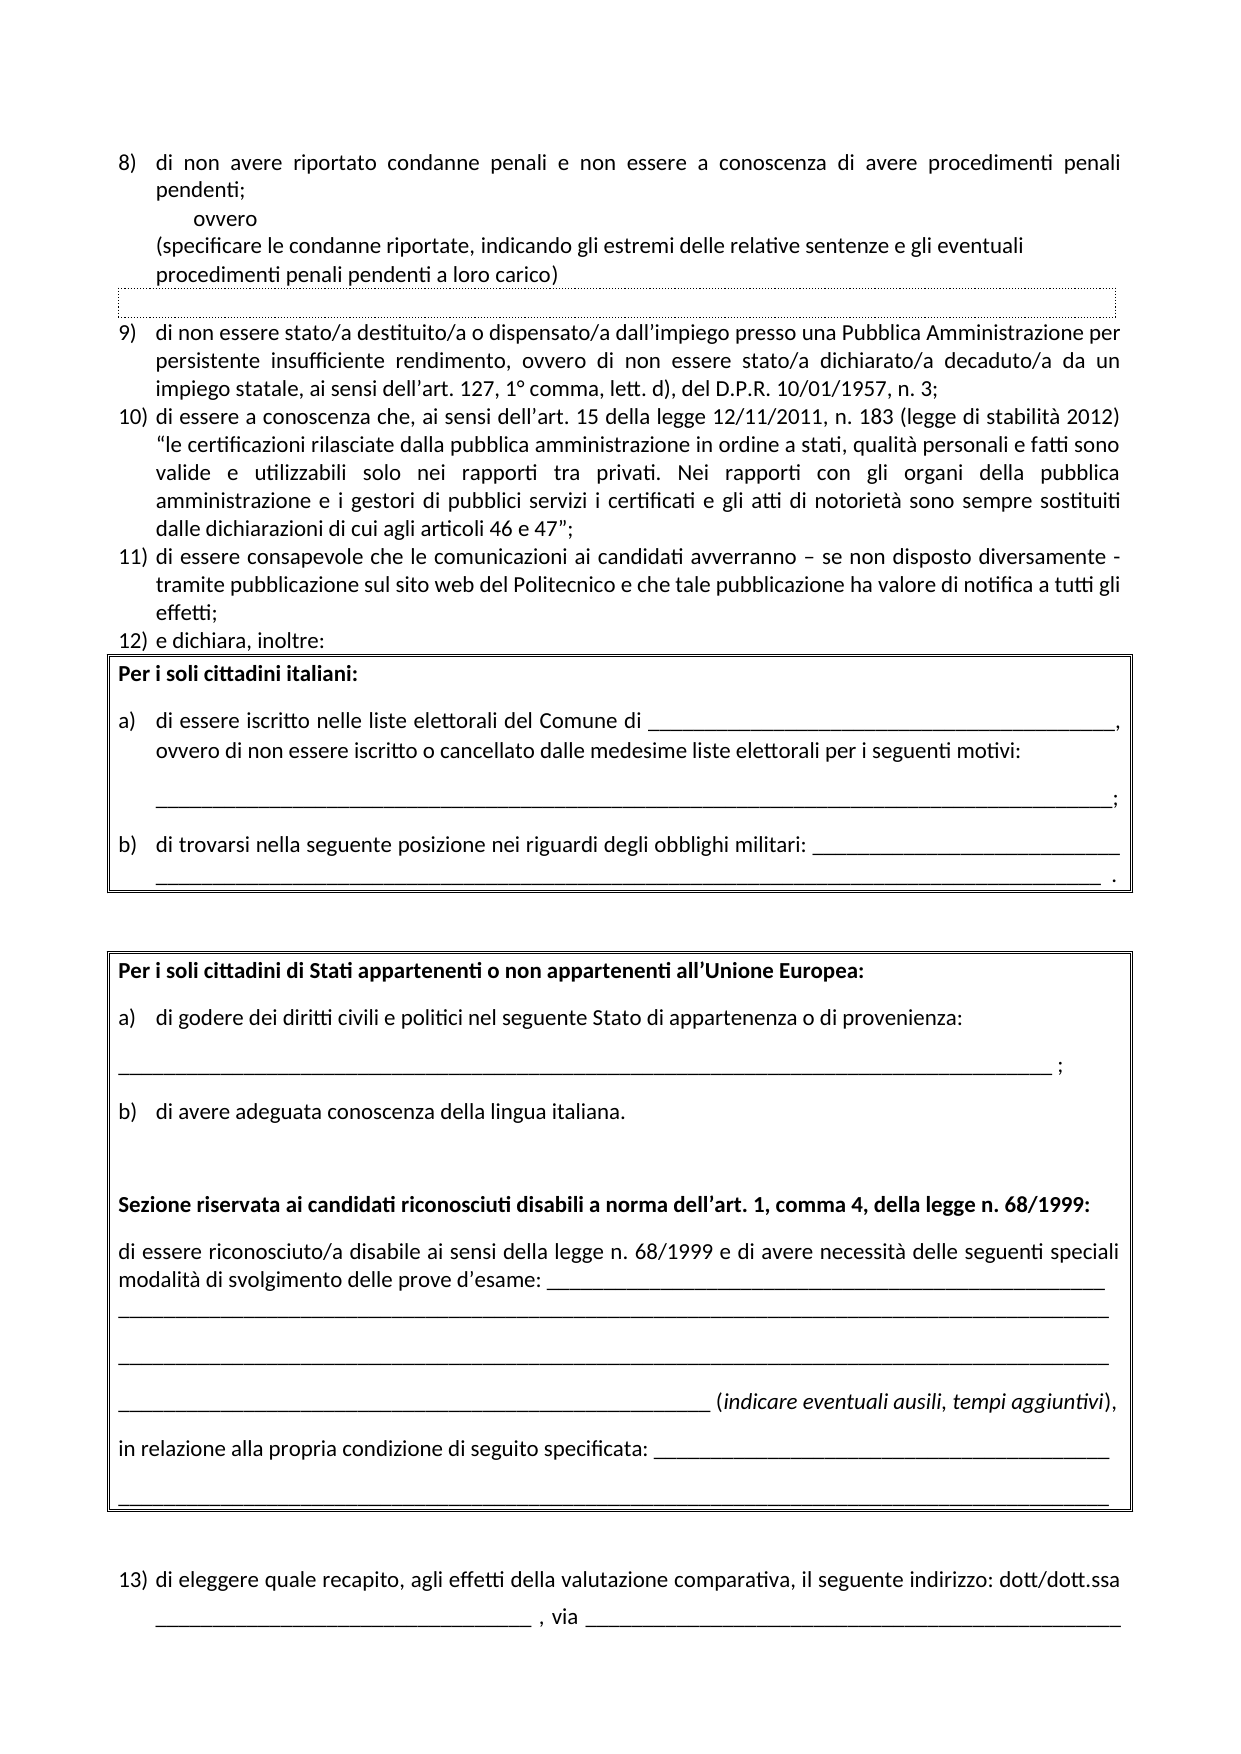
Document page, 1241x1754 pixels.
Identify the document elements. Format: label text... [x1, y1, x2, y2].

text ____________________________________________________________________________________; [110, 778, 1130, 811]
text a) di godere dei diritti civili e politici nel seguente Stato di appartenenza o di provenienza: [110, 998, 1130, 1031]
text Per i soli cittadini italiani: [110, 657, 1130, 687]
text _______________________________________________________________________________________ [118, 1293, 1122, 1321]
text di essere riconosciuto/a disabile ai sensi della legge n. 68/1999 e di avere necessità delle seguenti speciali modalità di svolgimento delle prove d’esame: _________________________________________________ [110, 1232, 1130, 1293]
text b) di trovarsi nella seguente posizione nei riguardi degli obblighi militari: ___________________________ ___________________________________________________________________________________ . [110, 825, 1130, 890]
text _______________________________________________________________________________________ [110, 1476, 1130, 1509]
text ____________________________________________________ (indicare eventuali ausili, tempi aggiuntivi), [110, 1382, 1130, 1415]
list (specificare le condanne riportate, indicando gli estremi delle relative sentenze e gli eventuali procedimenti penali pendenti a loro carico) [156, 232, 1122, 288]
text in relazione alla propria condizione di seguito specificata: ________________________________________ [110, 1429, 1130, 1462]
text Per i soli cittadini di Stati appartenenti o non appartenenti all’Unione Europea: [110, 954, 1130, 984]
text __________________________________________________________________________________ ; [110, 1045, 1130, 1078]
list di essere consapevole che le comunicazioni ai candidati avverranno – se non disposto diversamente - tramite pubblicazione sul sito web del Politecnico e che tale pubblicazione ha valore di notifica a tutti gli effetti; [118, 542, 1122, 626]
list di non essere stato/a destituito/a o dispensato/a dall’impiego presso una Pubblica Amministrazione per persistente insufficiente rendimento, ovvero di non essere stato/a dichiarato/a decaduto/a da un impiego statale, ai sensi dell’art. 127, 1° comma, lett. d), del D.P.R. 10/01/1957, n. 3; [118, 318, 1122, 402]
table_header [119, 288, 1115, 317]
list ovvero [193, 204, 1122, 232]
list di essere a conoscenza che, ai sensi dell’art. 15 della legge 12/11/2011, n. 183 (legge di stabilità 2012) “le certificazioni rilasciate dalla pubblica amministrazione in ordine a stati, qualità personali e fatti sono valide e utilizzabili solo nei rapporti tra privati. Nei rapporti con gli organi della pubblica amministrazione e i gestori di pubblici servizi i certificati e gli atti di notorietà sono sempre sostituiti dalle dichiarazioni di cui agli articoli 46 e 47”; [118, 402, 1122, 542]
text Sezione riservata ai candidati riconosciuti disabili a norma dell’art. 1, comma 4, della legge n. 68/1999: [110, 1185, 1130, 1218]
list e dichiara, inoltre: [118, 626, 1122, 654]
text b) di avere adeguata conoscenza della lingua italiana. [110, 1092, 1130, 1125]
list di non avere riportato condanne penali e non essere a conoscenza di avere procedimenti penali pendenti; [118, 148, 1122, 204]
text a) di essere iscritto nelle liste elettorali del Comune di _________________________________________, ovvero di non essere iscritto o cancellato dalle medesime liste elettorali per i seguenti motivi: [110, 701, 1130, 764]
text _______________________________________________________________________________________ [110, 1335, 1130, 1368]
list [118, 1557, 1122, 1632]
